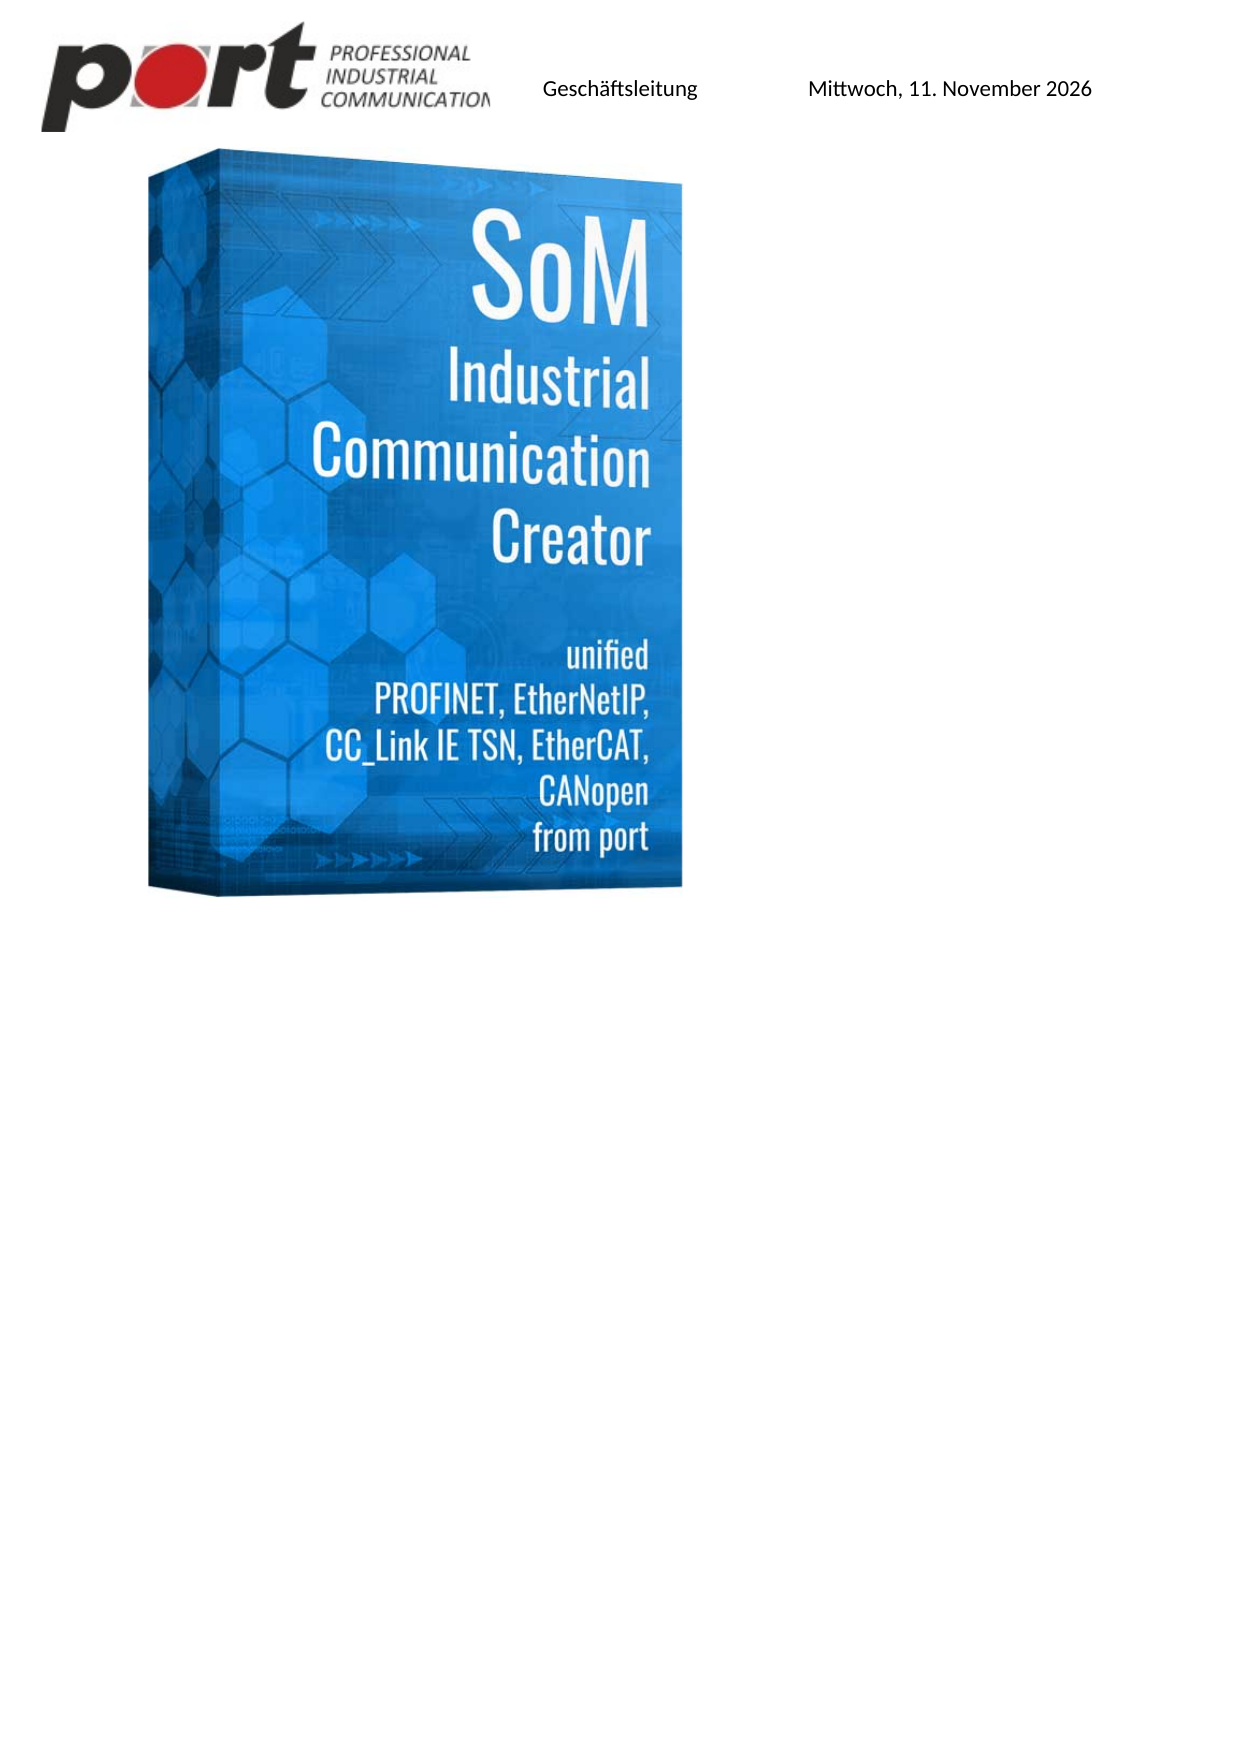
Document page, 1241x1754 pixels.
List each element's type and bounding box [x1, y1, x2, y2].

picture [147, 147, 684, 898]
picture [40, 21, 489, 131]
